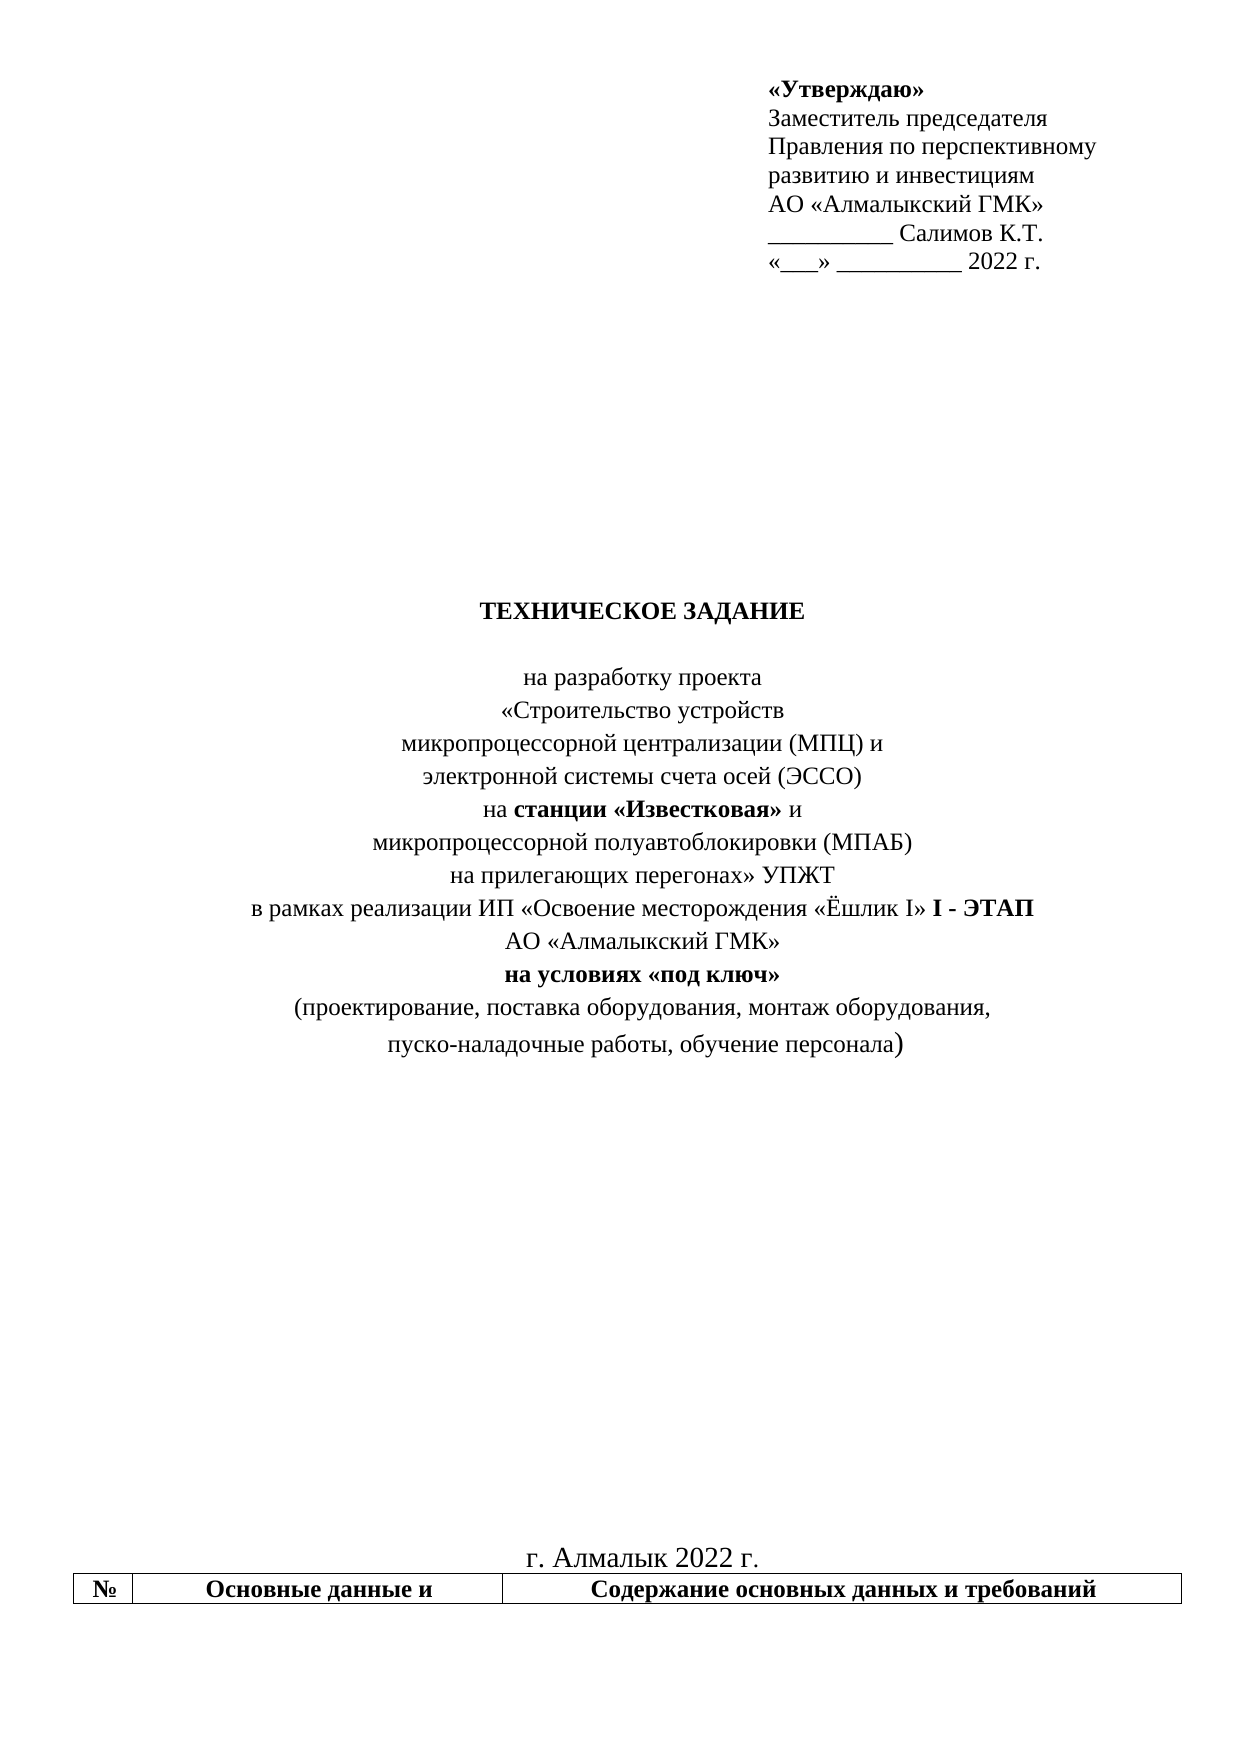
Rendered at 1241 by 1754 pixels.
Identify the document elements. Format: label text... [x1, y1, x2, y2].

text __________ Салимов К.Т. [768, 218, 1152, 246]
text на прилегающих перегонах» УПЖТ [133, 860, 1152, 889]
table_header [503, 1574, 1181, 1603]
text г. Алмалык 2022 г. [133, 1540, 1152, 1573]
text микропроцессорной полуавтоблокировки (МПАБ) [133, 827, 1152, 856]
text Заместитель председателя [768, 103, 1152, 131]
text ТЕХНИЧЕСКОЕ ЗАДАНИЕ [133, 596, 1152, 625]
text на условиях «под ключ» [133, 959, 1152, 988]
text Правления по перспективному развитию и инвестициям [768, 131, 1152, 189]
text АО «Алмалыкский ГМК» [768, 189, 1152, 218]
table_header № [74, 1574, 132, 1603]
text (проектирование, поставка оборудования, монтаж оборудования, [133, 992, 1152, 1021]
text микропроцессорной централизации (МПЦ) и [133, 728, 1152, 757]
text на разработку проекта [133, 662, 1152, 691]
text электронной системы счета осей (ЭССО) [133, 761, 1152, 790]
text «Строительство устройств [133, 695, 1152, 724]
text «Утверждаю» [768, 74, 1152, 103]
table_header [133, 1574, 502, 1603]
text АО «Алмалыкский ГМК» [133, 926, 1152, 955]
text пуско-наладочные работы, обучение персонала) [133, 1025, 1152, 1059]
text «___» __________ 2022 г. [768, 246, 1152, 275]
text в рамках реализации ИП «Освоение месторождения «Ёшлик I» I - ЭТАП [133, 893, 1152, 922]
text на станции «Известковая» и [133, 794, 1152, 823]
